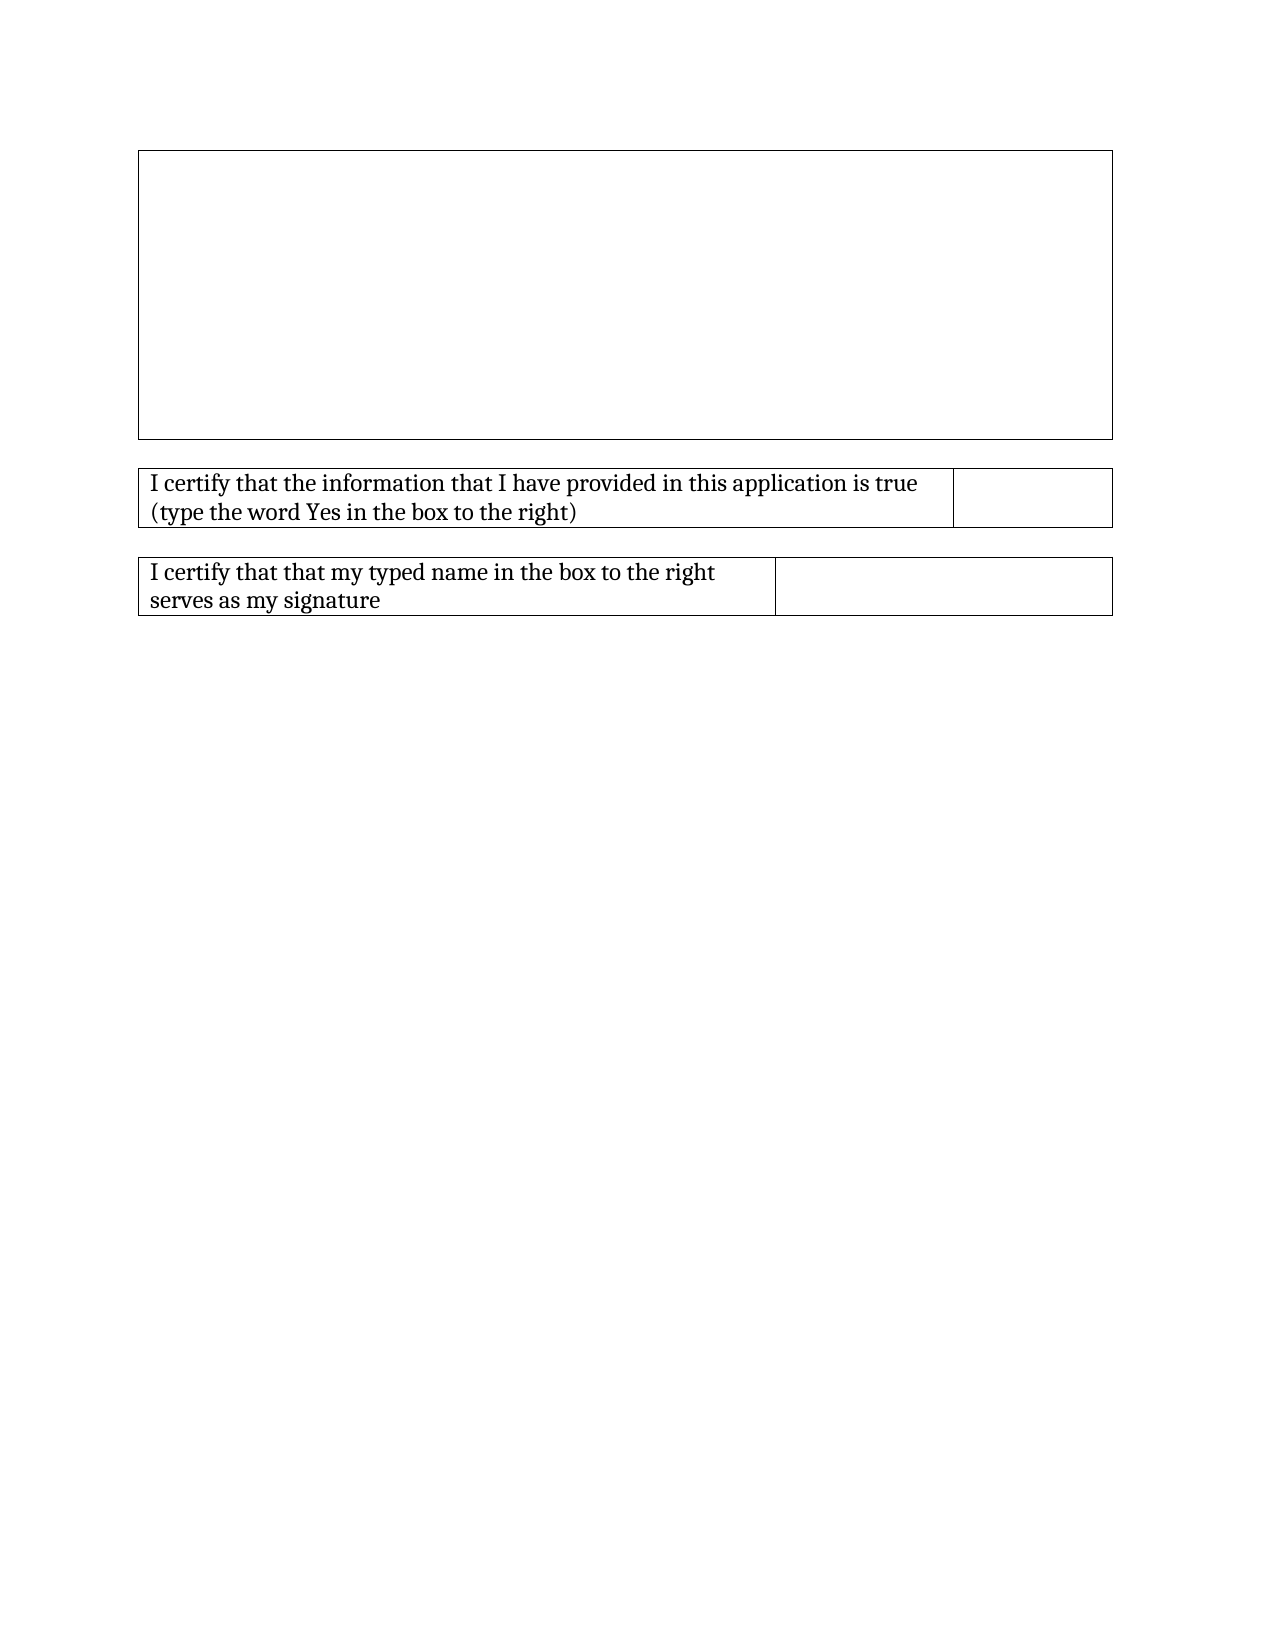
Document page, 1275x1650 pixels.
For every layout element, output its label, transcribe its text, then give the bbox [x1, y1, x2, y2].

table_header I certify that the information that I have provided in this application is true (type the word Yes in the box to the right) [139, 469, 953, 527]
table_header [954, 469, 1112, 527]
table_header [776, 558, 1112, 615]
table_header I certify that that my typed name in the box to the right serves as my signature [139, 558, 775, 615]
table_header [139, 151, 1112, 438]
